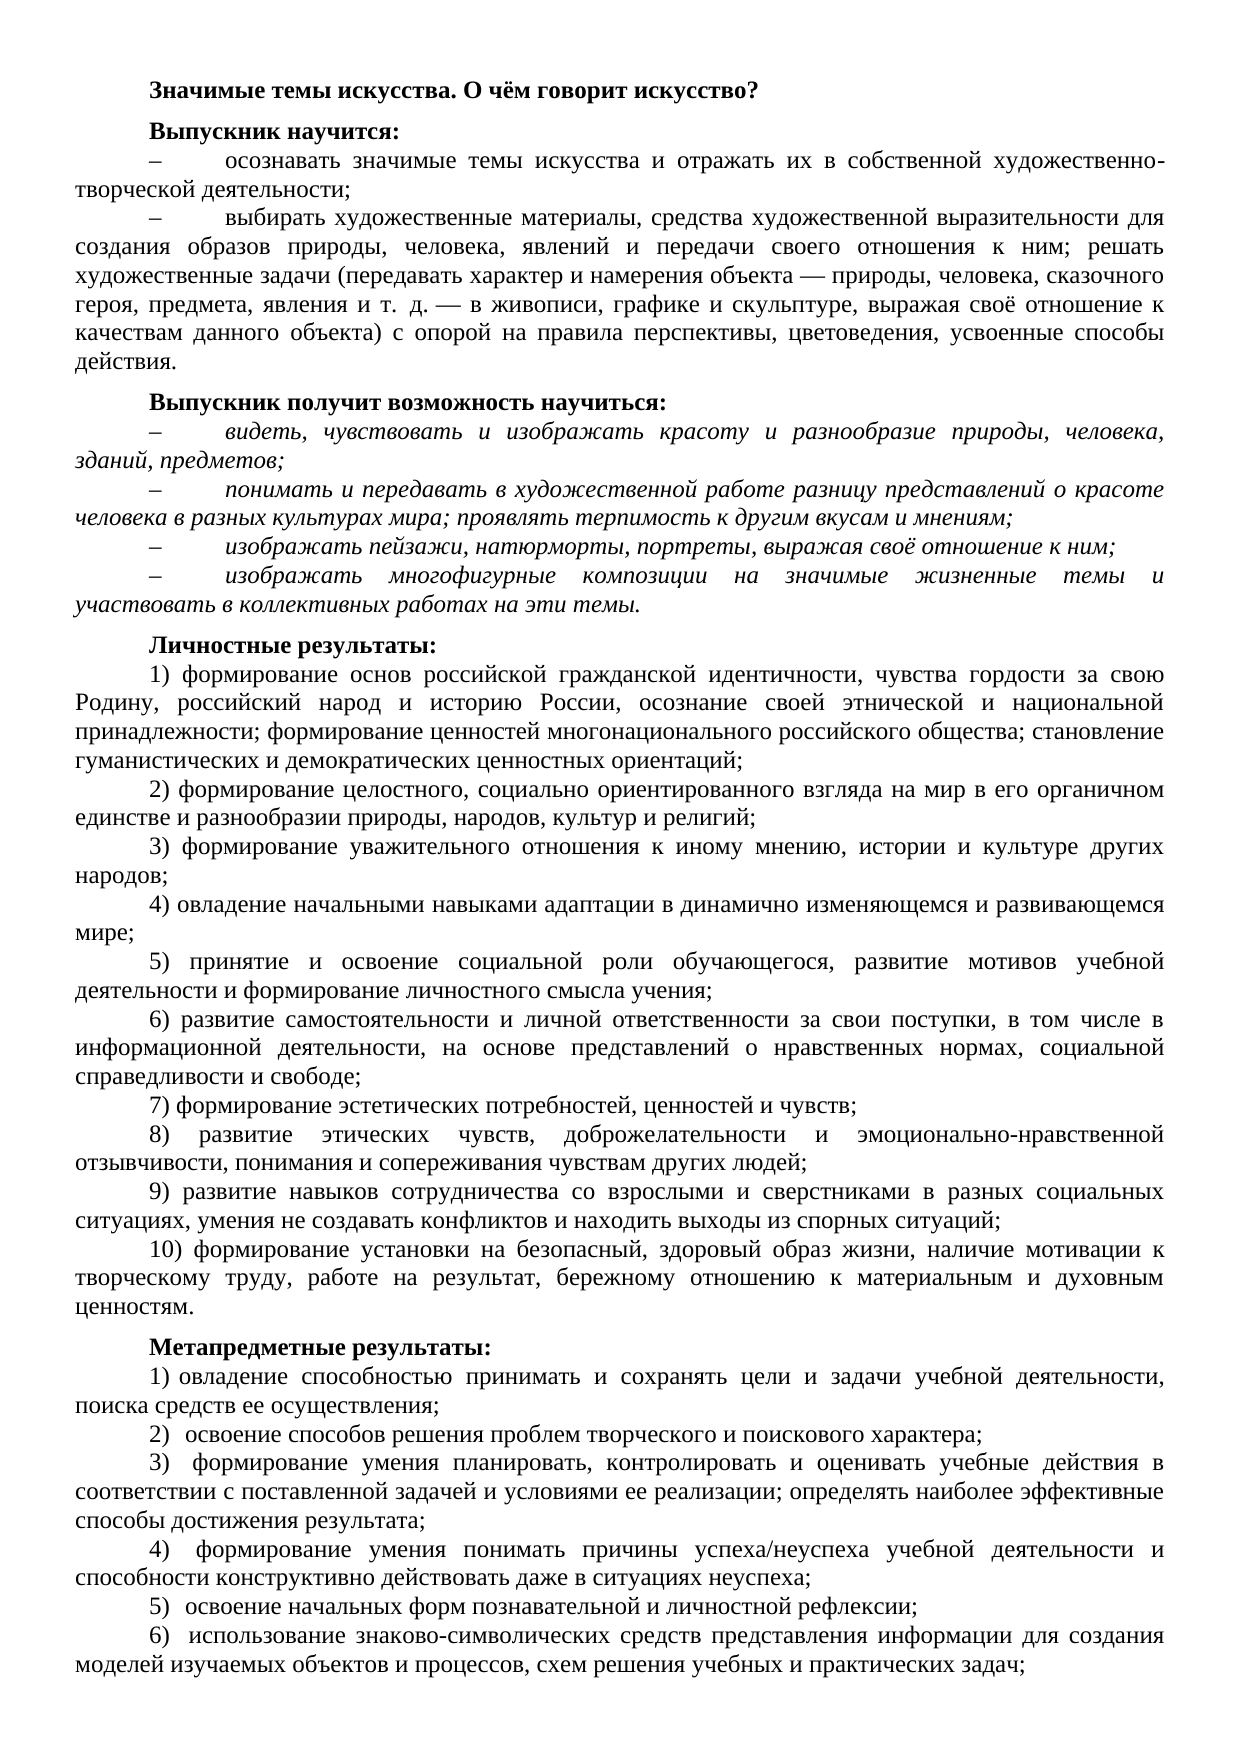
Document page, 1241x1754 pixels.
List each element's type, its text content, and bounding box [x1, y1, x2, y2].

text 1) формирование основ российской гражданской идентичности, чувства гордости за свою Родину, российский народ и историю России, осознание своей этнической и национальной принадлежности; формирование ценностей многонационального российского общества; становление гуманистических и демократических ценностных ориентаций; [75, 659, 1165, 774]
text 10) формирование установки на безопасный, здоровый образ жизни, наличие мотивации к творческому труду, работе на результат, бережному отношению к материальным и духовным ценностям. [75, 1234, 1165, 1320]
text 9) развитие навыков сотрудничества со взрослыми и сверстниками в разных социальных ситуациях, умения не создавать конфликтов и находить выходы из спорных ситуаций; [75, 1176, 1165, 1234]
list использование знаково-символических средств представления информации для создания моделей изучаемых объектов и процессов, схем решения учебных и практических задач; [75, 1620, 1165, 1677]
list осознавать значимые темы искусства и отражать их в собственной художественно­творческой деятельности; [75, 145, 1165, 202]
text 6) развитие самостоятельности и личной ответственности за свои поступки, в том числе в информационной деятельности, на основе представлений о нравственных нормах, социальной справедливости и свободе; [75, 1004, 1165, 1090]
list освоение начальных форм познавательной и личностной рефлексии; [75, 1591, 1165, 1620]
list освоение способов решения проблем творческого и поискового характера; [75, 1419, 1165, 1447]
list понимать и передавать в художественной работе разницу представлений о красоте человека в разных культурах мира; проявлять терпимость к другим вкусам и мнениям; [75, 474, 1165, 531]
text 7) формирование эстетических потребностей, ценностей и чувств; [75, 1090, 1165, 1119]
text 2) формирование целостного, социально ориентированного взгляда на мир в его органичном единстве и разнообразии природы, народов, культур и религий; [75, 774, 1165, 831]
text Значимые темы искусства. О чём говорит искусство? [75, 75, 1165, 104]
list изображать пейзажи, натюрморты, портреты, выражая своё отношение к ним; [75, 531, 1165, 560]
list изображать многофигурные композиции на значимые жизненные темы и участвовать в коллективных работах на эти темы. [75, 560, 1165, 617]
text Личностные результаты: [75, 630, 1165, 659]
text Выпускник получит возможность научиться: [75, 387, 1165, 416]
text 8) развитие этических чувств, доброжелательности и эмоционально-нравственной отзывчивости, понимания и сопереживания чувствам других людей; [75, 1119, 1165, 1176]
text Метапредметные результаты: [75, 1332, 1165, 1361]
list видеть, чувствовать и изображать красоту и разнообразие природы, человека, зданий, предметов; [75, 416, 1165, 474]
text Выпускник научится: [75, 116, 1165, 145]
text 4) овладение начальными навыками адаптации в динамично изменяющемся и развивающемся мире; [75, 889, 1165, 946]
list овладение способностью принимать и сохранять цели и задачи учебной деятельности, поиска средств ее осуществления; [75, 1361, 1165, 1419]
list формирование умения понимать причины успеха/неуспеха учебной деятельности и способности конструктивно действовать даже в ситуациях неуспеха; [75, 1534, 1165, 1591]
list формирование умения планировать, контролировать и оценивать учебные действия в соответствии с поставленной задачей и условиями ее реализации; определять наиболее эффективные способы достижения результата; [75, 1447, 1165, 1534]
list выбирать художественные материалы, средства художественной выразительности для создания образов природы, человека, явлений и передачи своего отношения к ним; решать художественные задачи (передавать характер и намерения объекта — природы, человека, сказочного героя, предмета, явления и т. д. — в живописи, графике и скульптуре, выражая своё отношение к качествам данного объекта) с опорой на правила перспективы, цветоведения, усвоенные способы действия. [75, 202, 1165, 375]
text 5) принятие и освоение социальной роли обучающегося, развитие мотивов учебной деятельности и формирование личностного смысла учения; [75, 946, 1165, 1004]
text 3) формирование уважительного отношения к иному мнению, истории и культуре других народов; [75, 831, 1165, 889]
